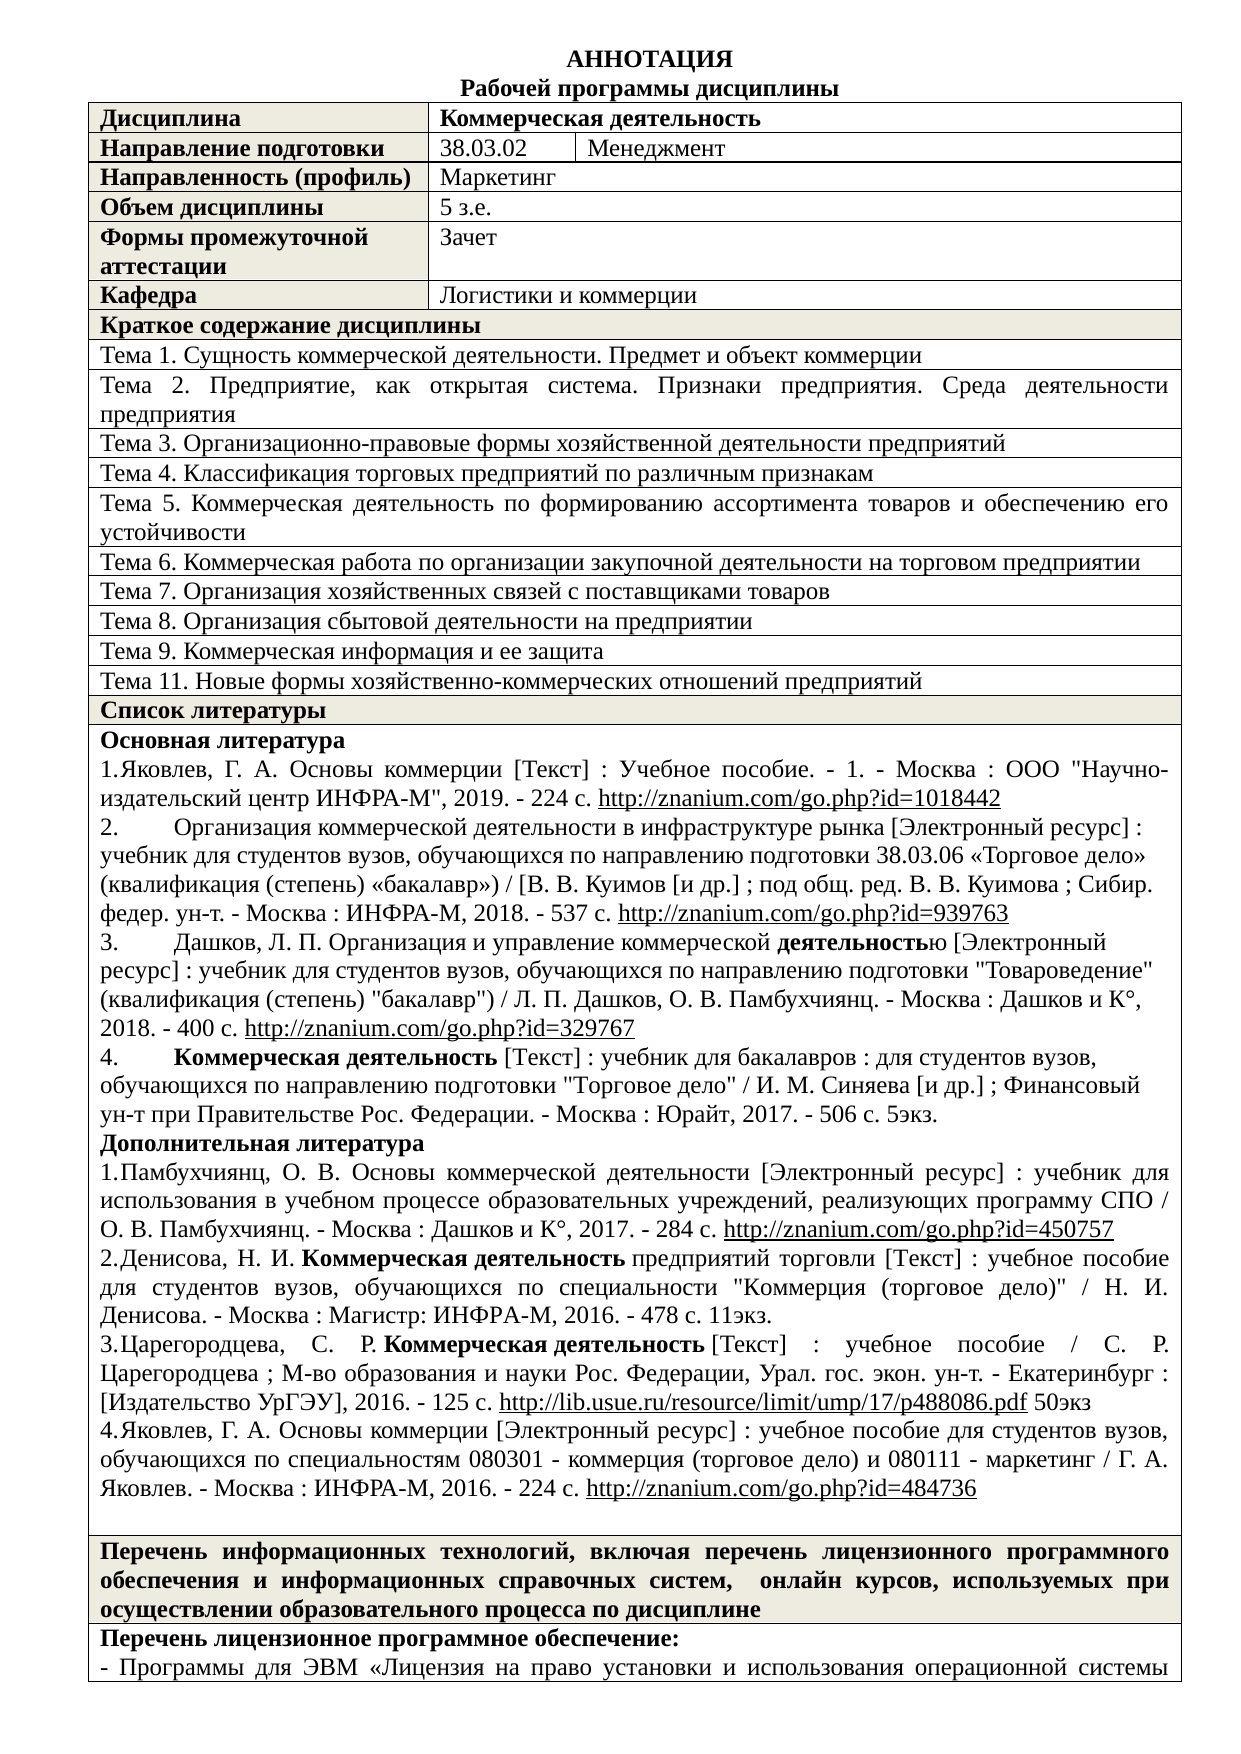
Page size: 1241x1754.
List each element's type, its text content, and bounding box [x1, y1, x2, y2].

table_cell Тема 9. Коммерческая информация и ее защита [89, 636, 1181, 665]
table_cell Кафедра [89, 281, 428, 309]
table_cell 38.03.02 [429, 133, 575, 161]
table_cell Менеджмент [576, 133, 1181, 161]
table_cell Тема 5. Коммерческая деятельность по формированию ассортимента товаров и обеспечению его устойчивости [89, 488, 1181, 546]
table_header Коммерческая деятельность [429, 103, 1181, 132]
table_header Дисциплина [89, 103, 428, 132]
table_cell Тема 2. Предприятие, как открытая система. Признаки предприятия. Среда деятельности предприятия [89, 370, 1181, 427]
text Рабочей программы дисциплины [118, 73, 1181, 102]
table_cell Тема 4. Классификация торговых предприятий по различным признакам [89, 458, 1181, 487]
table_cell Зачет [429, 222, 1181, 279]
table_cell Тема 7. Организация хозяйственных связей с поставщиками товаров [89, 576, 1181, 605]
table_cell 5 з.е. [429, 192, 1181, 221]
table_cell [89, 1624, 1181, 1681]
table_cell Список литературы [89, 696, 1181, 724]
table_cell Тема 11. Новые формы хозяйственно-коммерческих отношений предприятий [89, 666, 1181, 694]
table_cell Краткое содержание дисциплины [89, 310, 1181, 339]
table_cell Тема 3. Организационно-правовые формы хозяйственной деятельности предприятий [89, 429, 1181, 457]
table_cell Направление подготовки [89, 133, 428, 161]
table_cell Логистики и коммерции [429, 281, 1181, 309]
table_cell Маркетинг [429, 163, 1181, 191]
table_cell Формы промежуточной аттестации [89, 222, 428, 279]
table_cell Тема 1. Сущность коммерческой деятельности. Предмет и объект коммерции [89, 340, 1181, 369]
table_cell Тема 8. Организация сбытовой деятельности на предприятии [89, 606, 1181, 635]
table_cell Основная литература Яковлев, Г. А. Основы коммерции [Текст] : Учебное пособие. - 1. - Москва : ООО "Научно-издательский центр ИНФРА-М", 2019. - 224 с. http://znanium.com/go.php?id=1018442 Организация коммерческой деятельности в инфраструктуре рынка [Электронный ресурс] : учебник для студентов вузов, обучающихся по направлению подготовки 38.03.06 «Торговое дело» (квалификация (степень) «бакалавр») / [В. В. Куимов [и др.] ; под общ. ред. В. В. Куимова ; Сибир. федер. ун-т. - Москва : ИНФРА-М, 2018. - 537 с. http://znanium.com/go.php?id=939763 Дашков, Л. П. Организация и управление коммерческой деятельностью [Электронный ресурс] : учебник для студентов вузов, обучающихся по направлению подготовки "Товароведение" (квалификация (степень) "бакалавр") / Л. П. Дашков, О. В. Памбухчиянц. - Москва : Дашков и К°, 2018. - 400 с. http://znanium.com/go.php?id=329767 Коммерческая деятельность [Текст] : учебник для бакалавров : для студентов вузов, обучающихся по направлению подготовки "Торговое дело" / И. М. Синяева [и др.] ; Финансовый ун-т при Правительстве Рос. Федерации. - Москва : Юрайт, 2017. - 506 с. 5экз. Дополнительная литература Памбухчиянц, О. В. Основы коммерческой деятельности [Электронный ресурс] : учебник для использования в учебном процессе образовательных учреждений, реализующих программу СПО / О. В. Памбухчиянц. - Москва : Дашков и К°, 2017. - 284 с. http://znanium.com/go.php?id=450757 Денисова, Н. И. Коммерческая деятельность предприятий торговли [Текст] : учебное пособие для студентов вузов, обучающихся по специальности "Коммерция (торговое дело)" / Н. И. Денисова. - Москва : Магистр: ИНФРА-М, 2016. - 478 с. 11экз. Царегородцева, С. Р. Коммерческая деятельность [Текст] : учебное пособие / С. Р. Царегородцева ; М-во образования и науки Рос. Федерации, Урал. гос. экон. ун-т. - Екатеринбург : [Издательство УрГЭУ], 2016. - 125 с. http://lib.usue.ru/resource/limit/ump/17/p488086.pdf 50экз Яковлев, Г. А. Основы коммерции [Электронный ресурс] : учебное пособие для студентов вузов, обучающихся по специальностям 080301 - коммерция (торговое дело) и 080111 - маркетинг / Г. А. Яковлев. - Москва : ИНФРА-М, 2016. - 224 с. http://znanium.com/go.php?id=484736 [89, 725, 1181, 1535]
table_cell Перечень информационных технологий, включая перечень лицензионного программного обеспечения и информационных справочных систем, онлайн курсов, используемых при осуществлении образовательного процесса по дисциплине [89, 1536, 1181, 1622]
table_cell Объем дисциплины [89, 192, 428, 221]
table_cell Тема 6. Коммерческая работа по организации закупочной деятельности на торговом предприятии [89, 547, 1181, 575]
table_cell Направленность (профиль) [89, 163, 428, 191]
text АННОТАЦИЯ [118, 44, 1181, 73]
